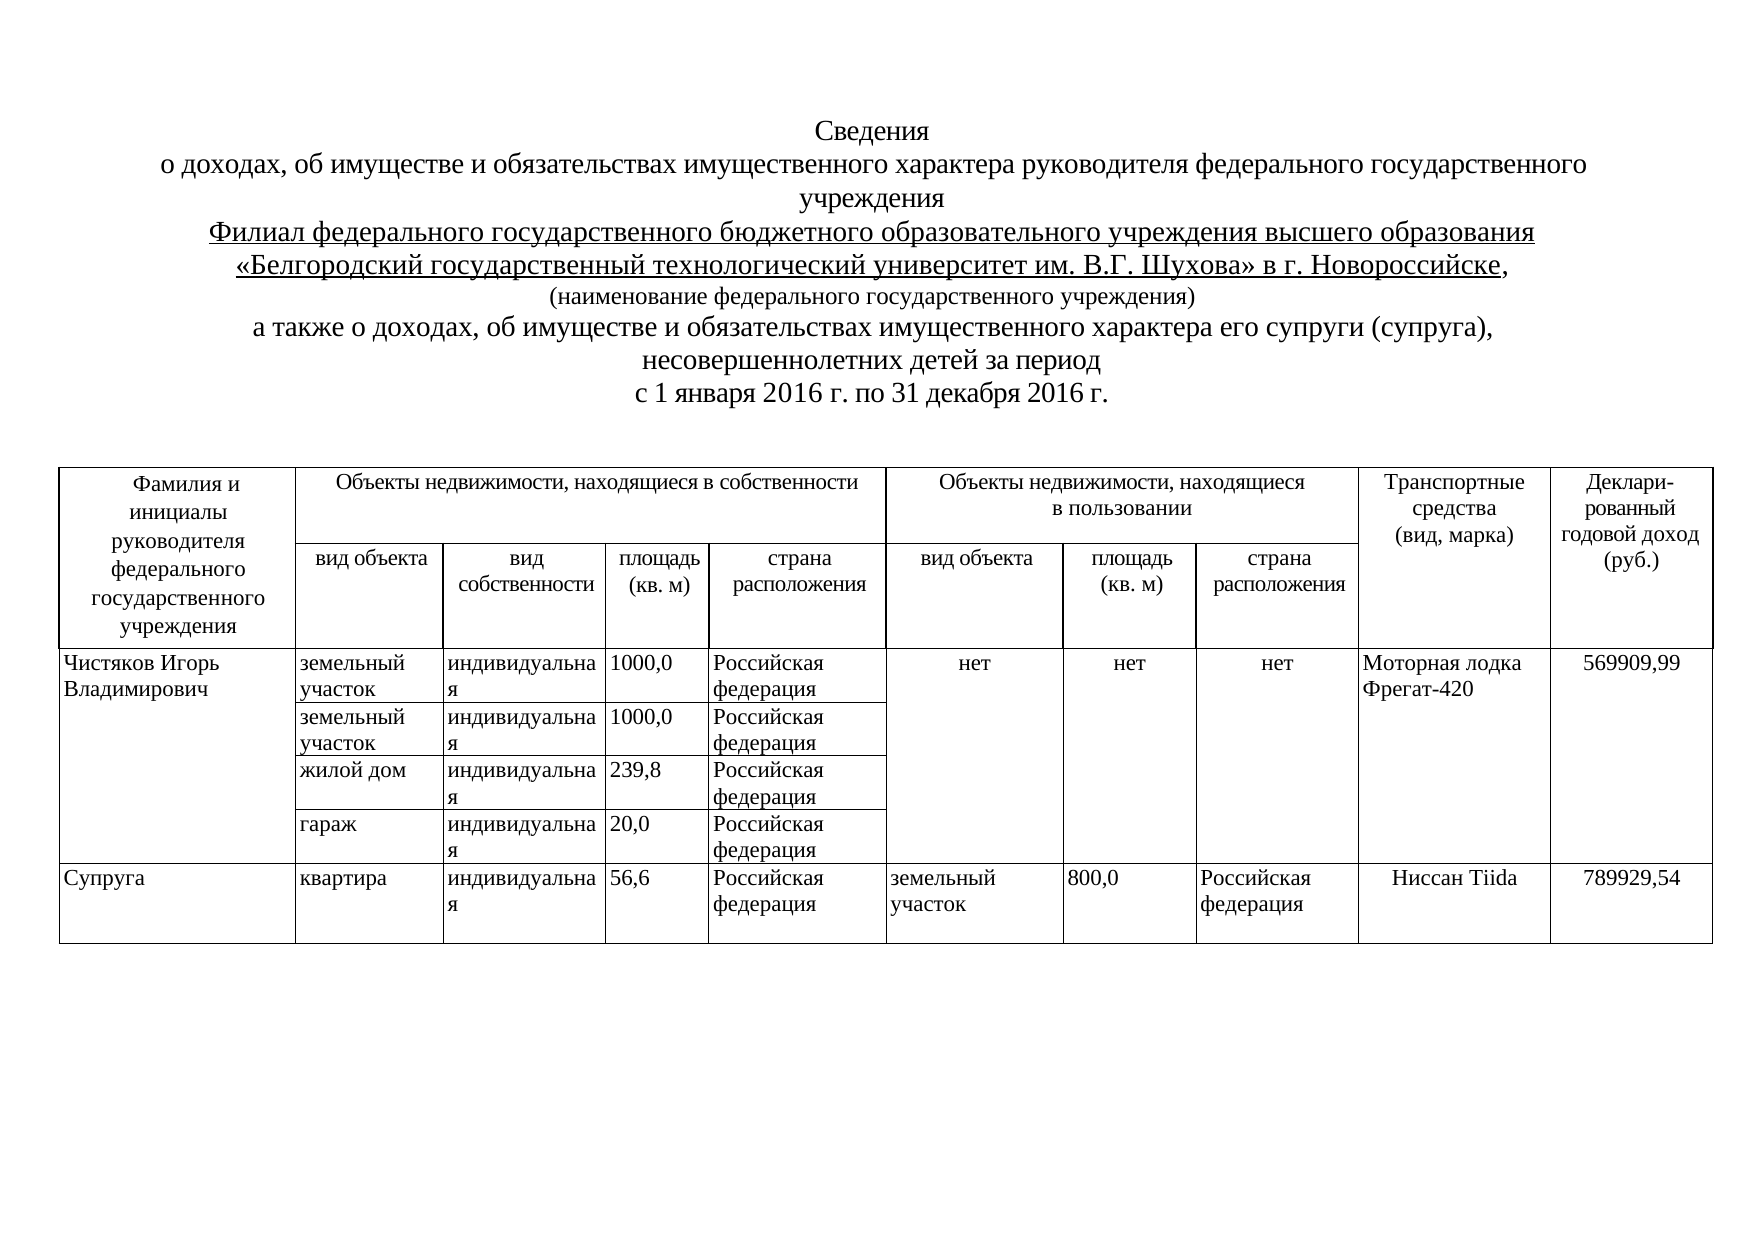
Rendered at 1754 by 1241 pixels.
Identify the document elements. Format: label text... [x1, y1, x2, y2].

table_cell нет [887, 649, 1063, 863]
table_cell Чистяков Игорь Владимирович [60, 649, 295, 863]
table_cell 800,0 [1064, 864, 1196, 943]
table_header Фамилия и инициалы руководителя федерального государственного учреждения [60, 468, 295, 647]
table_cell индивидуальная [444, 864, 605, 943]
table_cell 239,8 [606, 756, 708, 809]
table_cell Ниссан Tiida [1359, 864, 1550, 943]
table_header Транспортные средства (вид, марка) [1359, 468, 1550, 647]
table_cell Российская федерация [1197, 864, 1358, 943]
table_cell Российская федерация [709, 649, 886, 702]
table_cell площадь (кв. м) [1064, 544, 1195, 647]
text Сведения [118, 114, 1626, 147]
table_cell 56,6 [606, 864, 708, 943]
table_cell квартира [296, 864, 443, 943]
text с 1 января 2016 г. по 31 декабря 2016 г. [607, 376, 1136, 409]
text Филиал федерального государственного бюджетного образовательного учреждения высшего образования «Белгородский государственный технологический университет им. В.Г. Шухова» в г. Новороссийске, [118, 214, 1626, 281]
table_header Декларированный годовой доход (руб.) [1551, 468, 1712, 647]
table_cell вид собственности [444, 544, 605, 647]
table_cell Супруга [60, 864, 295, 943]
table_cell Российская федерация [709, 864, 886, 943]
table_cell нет [1064, 649, 1196, 863]
table_cell страна расположения [710, 544, 885, 647]
table_cell 1000,0 [606, 703, 708, 755]
table_cell земельный участок [887, 864, 1063, 943]
table_cell вид объекта [887, 544, 1062, 647]
table_header Объекты недвижимости, находящиеся в собственности [296, 468, 885, 543]
table_cell 789929,54 [1551, 864, 1712, 943]
table_cell гараж [296, 810, 443, 863]
table_cell нет [1197, 649, 1358, 863]
table_cell страна расположения [1197, 544, 1358, 647]
text учреждения [118, 181, 1626, 214]
table_cell вид объекта [296, 544, 442, 647]
text несовершеннолетних детей за период [607, 343, 1136, 376]
table_cell 569909,99 [1551, 649, 1712, 863]
text (наименование федерального государственного учреждения) [118, 281, 1626, 310]
table_cell Российская федерация [709, 703, 886, 755]
text о доходах, об имуществе и обязательствах имущественного характера руководителя федерального государственного [118, 147, 1629, 181]
table_cell жилой дом [296, 756, 443, 809]
table_cell 20,0 [606, 810, 708, 863]
table_cell площадь (кв. м) [606, 544, 708, 647]
table_cell Российская федерация [709, 810, 886, 863]
table_cell Моторная лодка Фрегат-420 [1359, 649, 1550, 863]
table_cell индивидуальная [444, 703, 605, 755]
table_cell земельный участок [296, 649, 443, 702]
table_cell Российская федерация [709, 756, 886, 809]
table_cell 1000,0 [606, 649, 708, 702]
text а также о доходах, об имуществе и обязательствах имущественного характера его супруги (супруга), [118, 310, 1627, 343]
table_cell индивидуальная [444, 756, 605, 809]
table_cell земельный участок [296, 703, 443, 755]
table_cell индивидуальная [444, 649, 605, 702]
table_cell индивидуальная [444, 810, 605, 863]
table_header Объекты недвижимости, находящиеся в пользовании [887, 468, 1358, 543]
